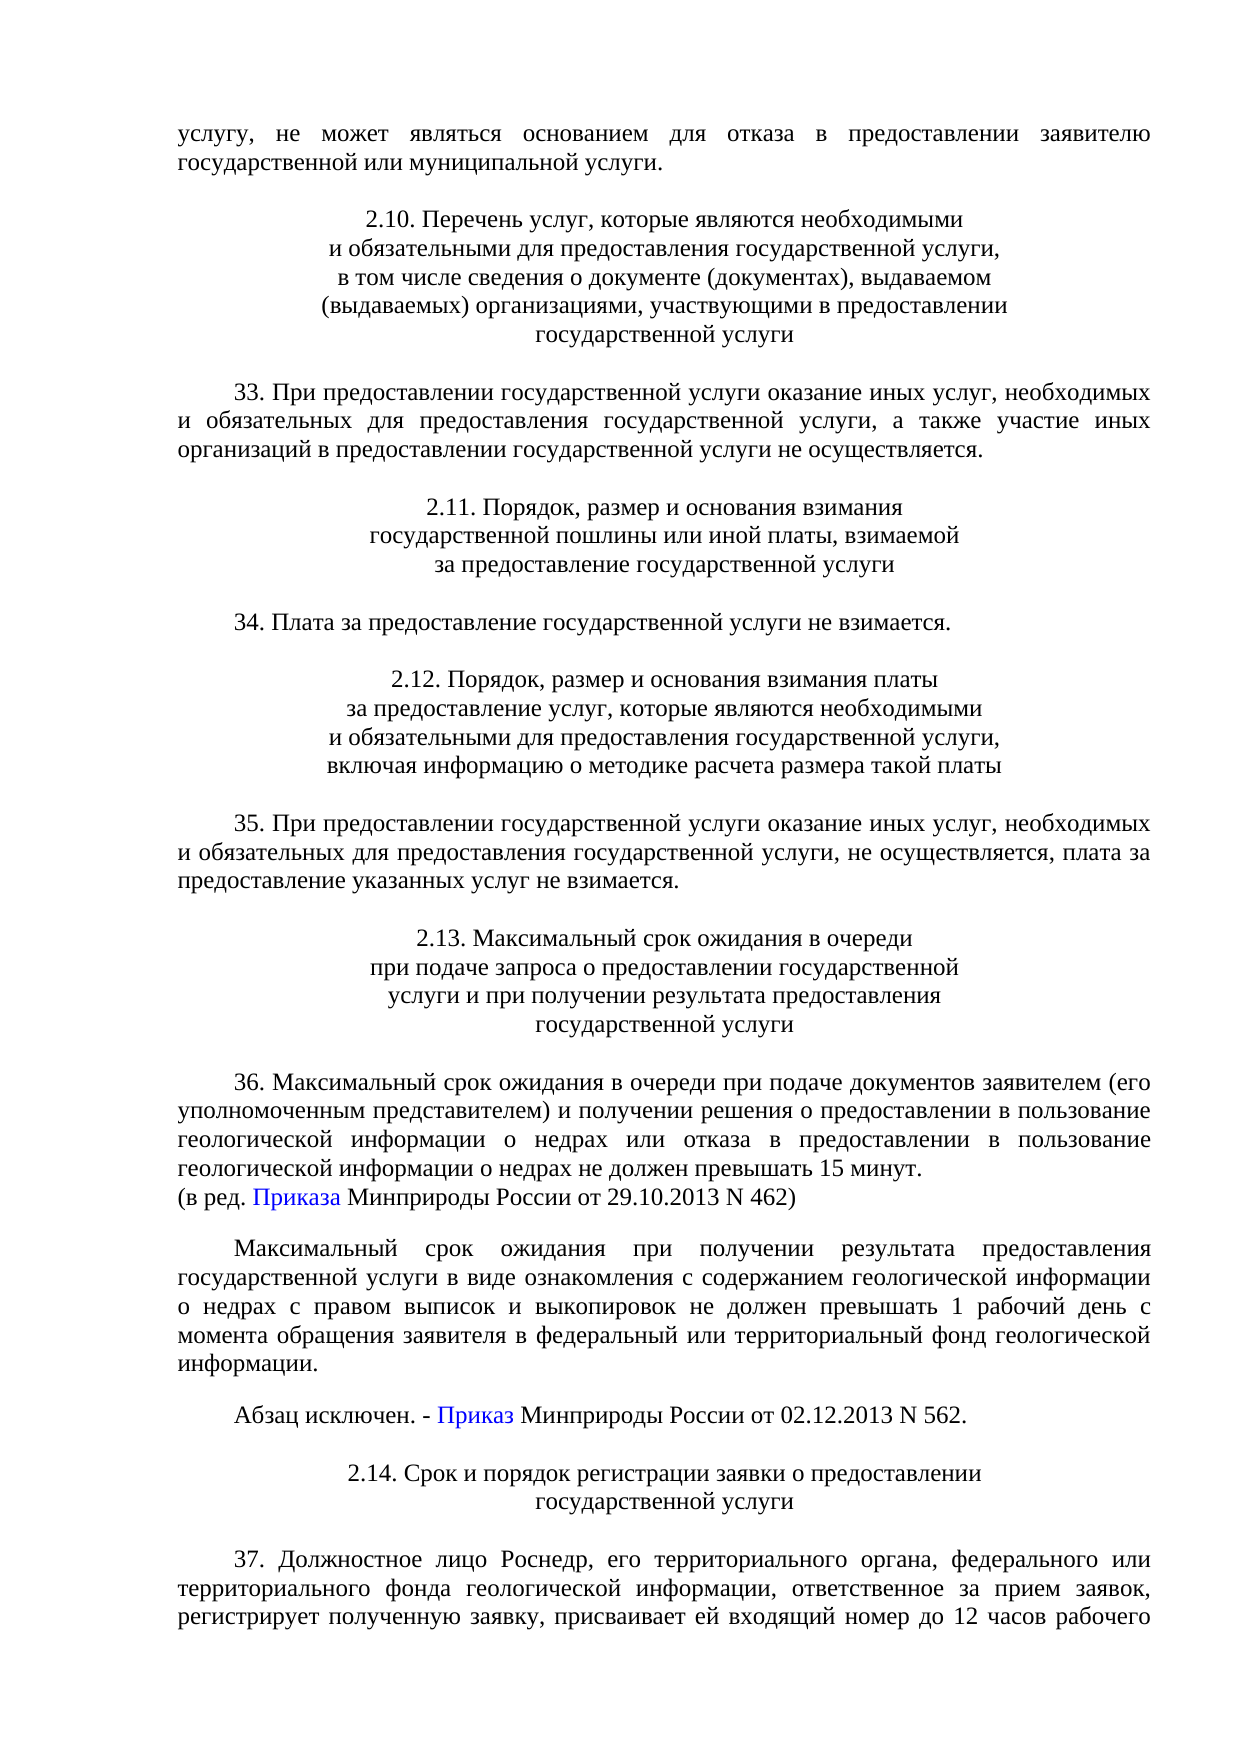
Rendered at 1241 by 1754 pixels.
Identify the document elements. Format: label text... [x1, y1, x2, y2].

text Абзац исключен. - Приказ Минприроды России от 02.12.2013 N 562. [177, 1400, 1152, 1429]
text 2.12. Порядок, размер и основания взимания платы [177, 664, 1152, 693]
text включая информацию о методике расчета размера такой платы [177, 751, 1152, 779]
text и обязательными для предоставления государственной услуги, [177, 722, 1152, 751]
text Максимальный срок ожидания при получении результата предоставления государственной услуги в виде ознакомления с содержанием геологической информации о недрах с правом выписок и выкопировок не должен превышать 1 рабочий день с момента обращения заявителя в федеральный или территориальный фонд геологической информации. [177, 1233, 1152, 1377]
text государственной услуги [177, 1486, 1152, 1515]
text 33. При предоставлении государственной услуги оказание иных услуг, необходимых и обязательных для предоставления государственной услуги, а также участие иных организаций в предоставлении государственной услуги не осуществляется. [177, 377, 1152, 463]
text (выдаваемых) организациями, участвующими в предоставлении [177, 291, 1152, 319]
text 2.14. Срок и порядок регистрации заявки о предоставлении [177, 1458, 1152, 1486]
text в том числе сведения о документе (документах), выдаваемом [177, 262, 1152, 291]
text 2.13. Максимальный срок ожидания в очереди [177, 923, 1152, 952]
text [177, 1544, 1152, 1630]
text 36. Максимальный срок ожидания в очереди при подаче документов заявителем (его уполномоченным представителем) и получении решения о предоставлении в пользование геологической информации о недрах или отказа в предоставлении в пользование геологической информации о недрах не должен превышать 15 минут. [177, 1067, 1152, 1182]
text и обязательными для предоставления государственной услуги, [177, 233, 1152, 262]
text 2.11. Порядок, размер и основания взимания [177, 492, 1152, 521]
text 34. Плата за предоставление государственной услуги не взимается. [177, 607, 1152, 636]
text государственной пошлины или иной платы, взимаемой [177, 521, 1152, 549]
text при подаче запроса о предоставлении государственной [177, 952, 1152, 981]
text услуги и при получении результата предоставления [177, 981, 1152, 1009]
text государственной услуги [177, 319, 1152, 348]
text государственной услуги [177, 1009, 1152, 1038]
text 35. При предоставлении государственной услуги оказание иных услуг, необходимых и обязательных для предоставления государственной услуги, не осуществляется, плата за предоставление указанных услуг не взимается. [177, 808, 1152, 894]
text 2.10. Перечень услуг, которые являются необходимыми [177, 204, 1152, 233]
text за предоставление государственной услуги [177, 549, 1152, 578]
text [177, 118, 1152, 176]
text (в ред. Приказа Минприроды России от 29.10.2013 N 462) [177, 1182, 1152, 1211]
text за предоставление услуг, которые являются необходимыми [177, 693, 1152, 722]
